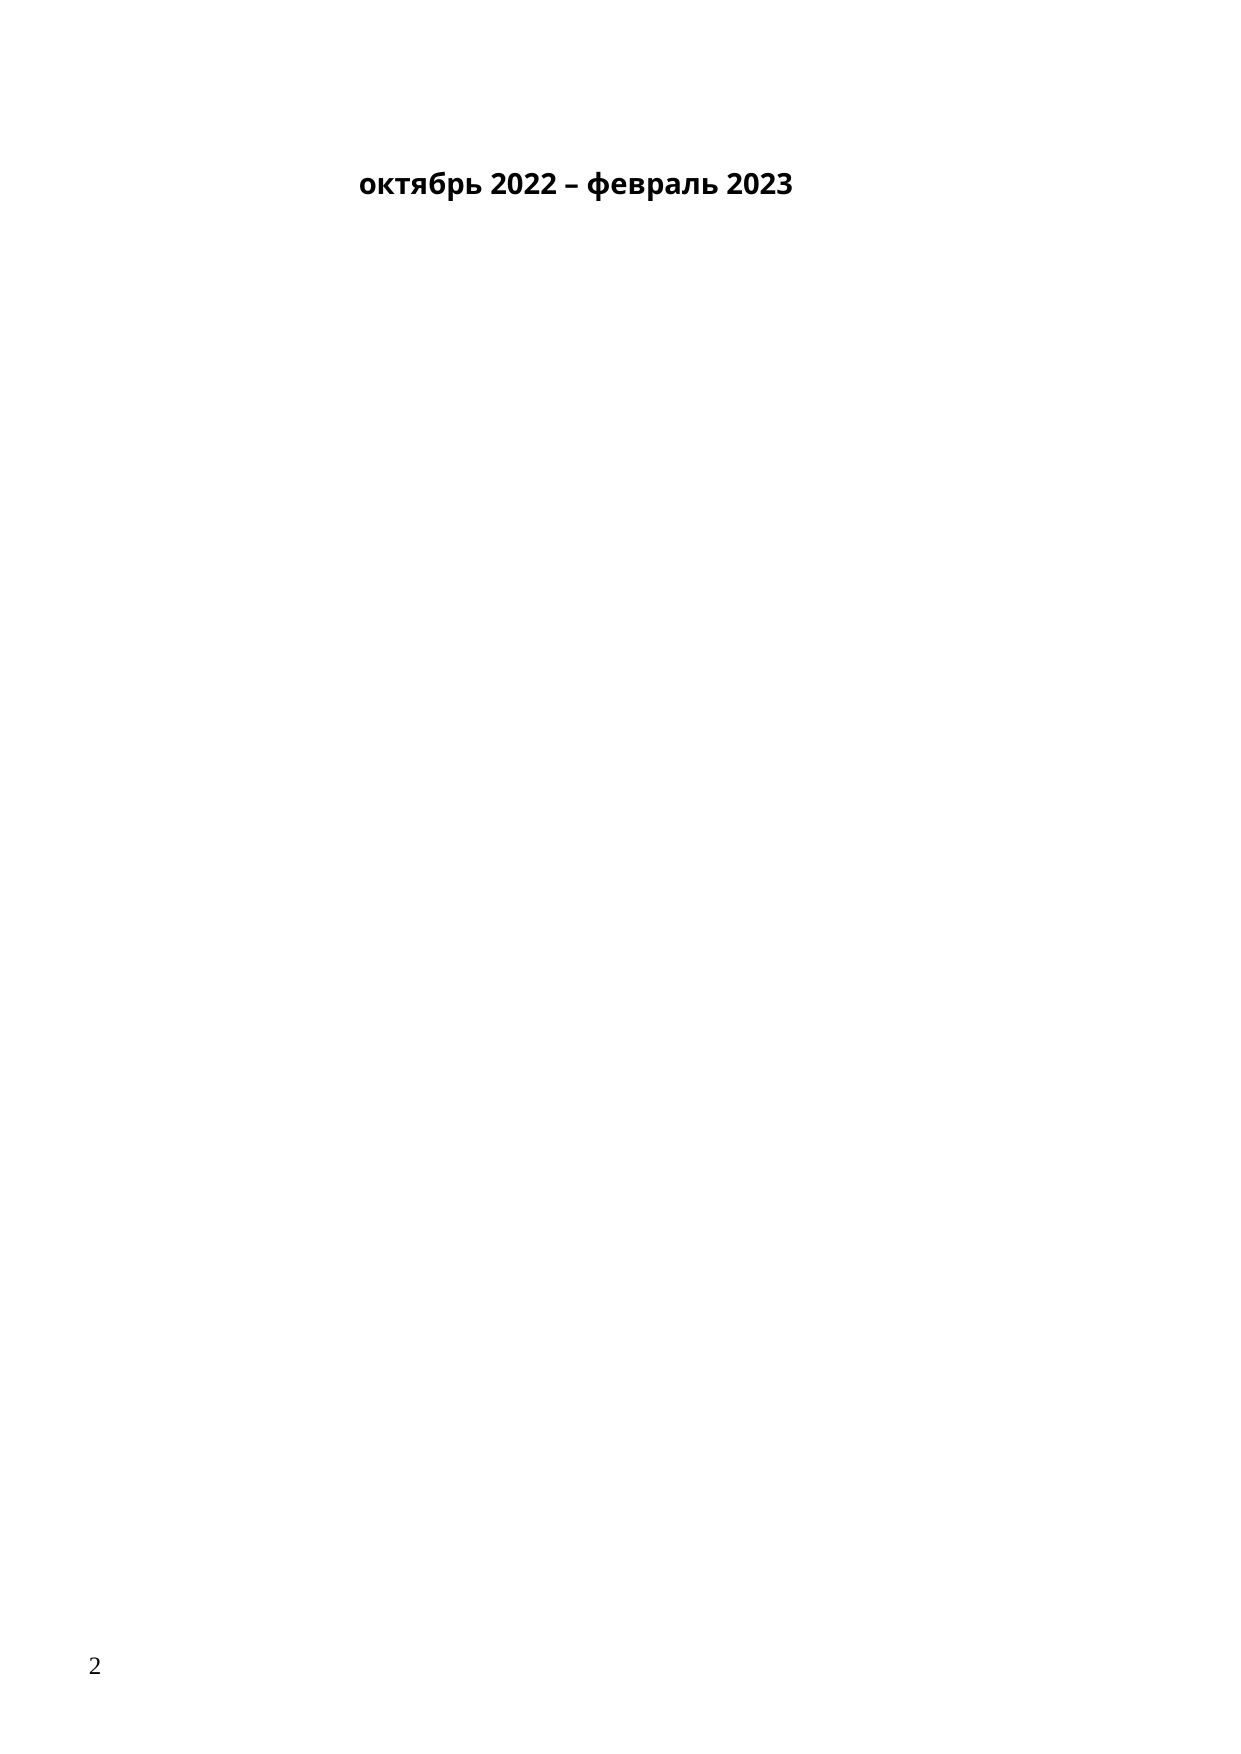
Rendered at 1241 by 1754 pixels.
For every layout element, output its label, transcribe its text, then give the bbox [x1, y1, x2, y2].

text октябрь 2022 – февраль 2023Оглавление [89, 163, 1063, 203]
